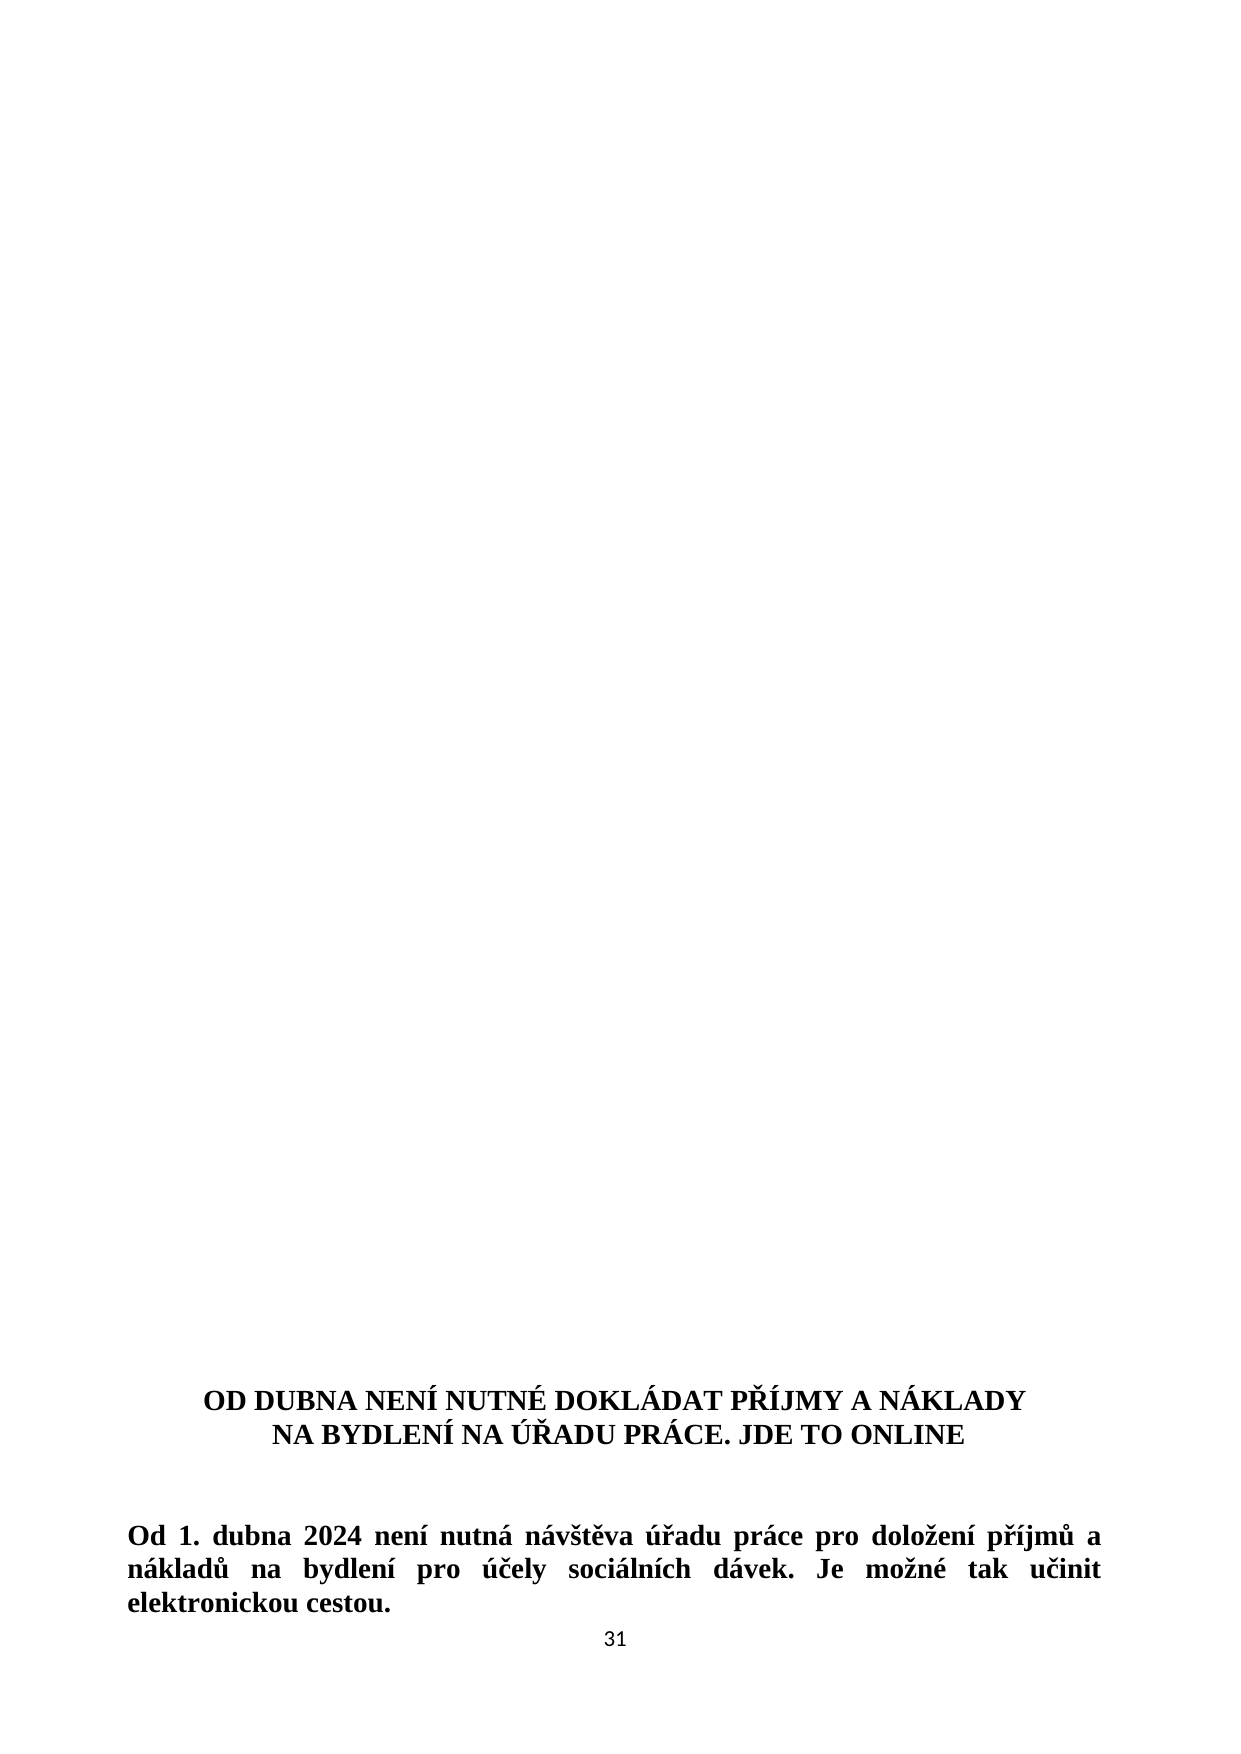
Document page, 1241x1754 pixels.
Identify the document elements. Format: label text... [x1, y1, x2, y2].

text Od 1. dubna 2024 není nutná návštěva úřadu práce pro doložení příjmů a nákladů na bydlení pro účely sociálních dávek. Je možné tak učinit elektronickou cestou. [127, 1518, 1103, 1618]
text NA BYDLENÍ NA ÚŘADU PRÁCE. JDE TO ONLINE [127, 1417, 1103, 1451]
text OD DUBNA NENÍ NUTNÉ DOKLÁDAT PŘÍJMY A NÁKLADY [127, 1383, 1103, 1417]
